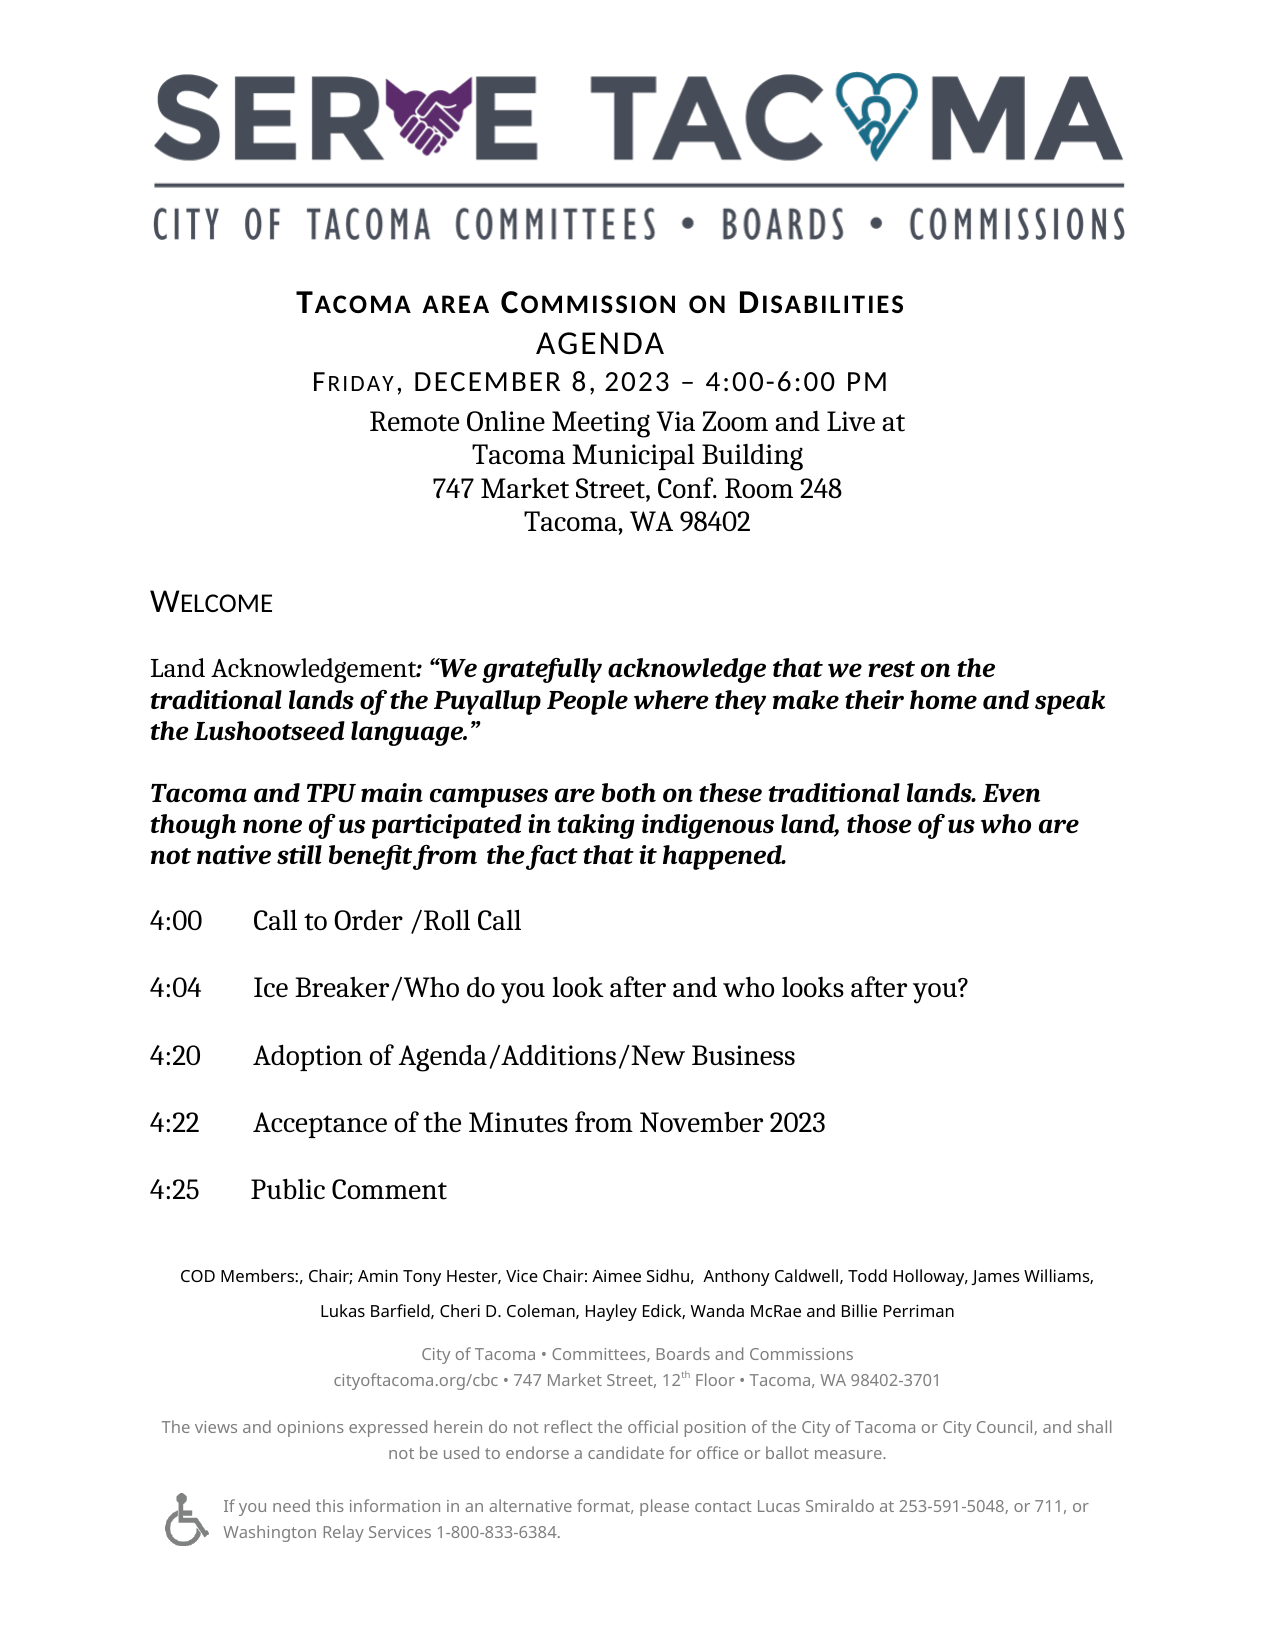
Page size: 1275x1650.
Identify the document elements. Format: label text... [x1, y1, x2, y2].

text Tacoma area Commission on Disabilities [75, 282, 1125, 322]
text Tacoma and TPU main campuses are both on these traditional lands. Even though none of us participated in taking indigenous land, those of us who are not native still benefit from the fact that it happened. [150, 778, 1125, 872]
picture [150, 60, 1149, 251]
picture [165, 1493, 209, 1546]
text 4:22 Acceptance of the Minutes from November 2023 [150, 1106, 1125, 1139]
text WELCOME [150, 539, 1125, 621]
text Tacoma, WA 98402 [150, 506, 1125, 539]
text Land Acknowledgement: “We gratefully acknowledge that we rest on the traditional lands of the Puyallup People where they make their home and speak the Lushootseed language.” [150, 653, 1125, 747]
text Friday, DECEMBER 8, 2023 – 4:00-6:00 PM [75, 363, 1125, 399]
text 4:20 Adoption of Agenda/Additions/New Business [150, 1039, 1125, 1072]
text Remote Online Meeting Via Zoom and Live at [150, 405, 1125, 438]
text AGENDA [75, 322, 1125, 363]
text Tacoma Municipal Building [150, 438, 1125, 472]
text 747 Market Street, Conf. Room 248 [150, 472, 1125, 506]
text 4:25 Public Comment [150, 1173, 1125, 1206]
text 4:00 Call to Order /Roll Call [150, 904, 1125, 938]
text 4:04 Ice Breaker/Who do you look after and who looks after you? [150, 972, 1125, 1005]
